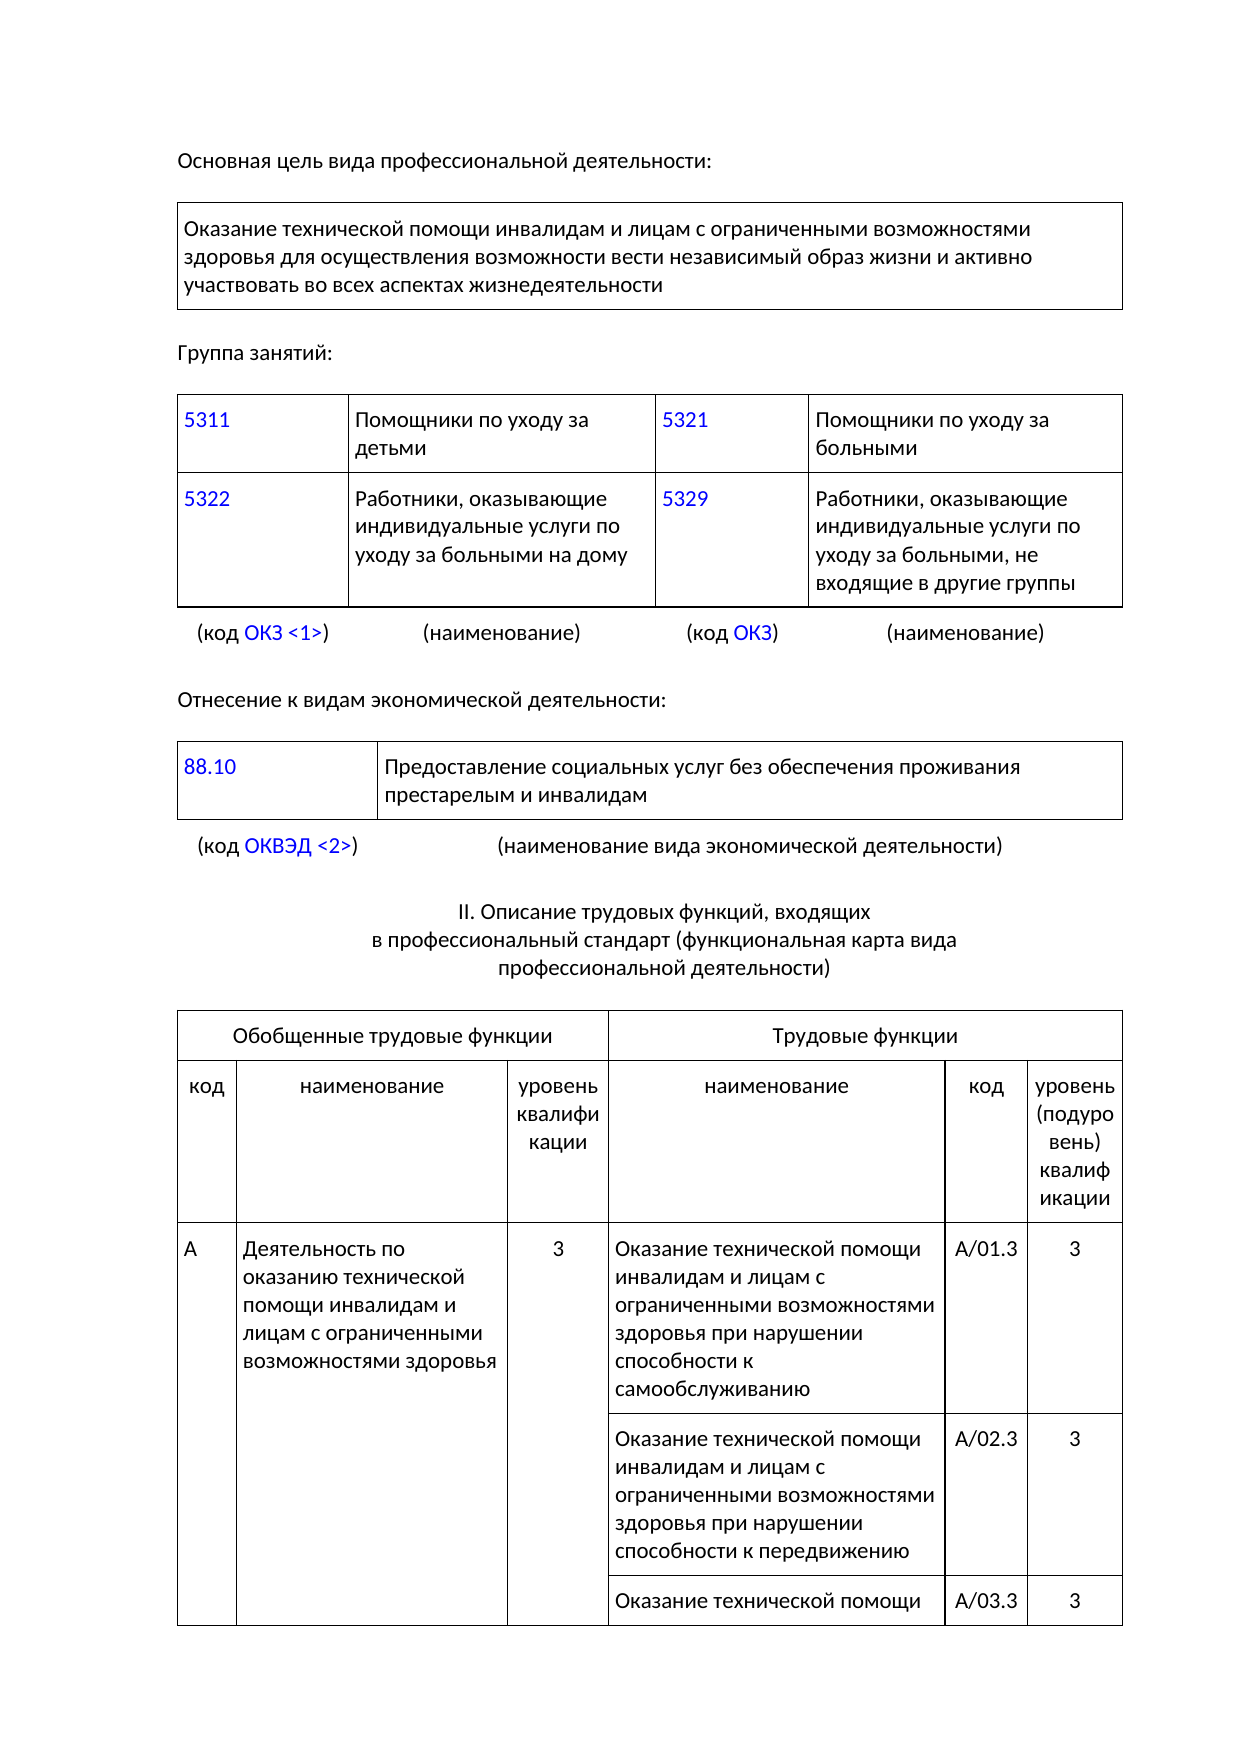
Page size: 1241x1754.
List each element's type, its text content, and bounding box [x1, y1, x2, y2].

table_cell (код ОКВЭД <2>) [177, 820, 378, 869]
text Основная цель вида профессиональной деятельности: [177, 146, 1152, 174]
table_cell 3 [508, 1223, 608, 1625]
table_cell уровень квалификации [508, 1061, 608, 1222]
table_cell (код ОКЗ) [655, 608, 809, 657]
table_cell A/02.3 [946, 1414, 1027, 1575]
text II. Описание трудовых функций, входящих [177, 897, 1152, 925]
table_header Трудовые функции [609, 1011, 1122, 1060]
table_cell Оказание технической помощи инвалидам и лицам с ограниченными возможностями здоровья при нарушении способности к передвижению [609, 1414, 944, 1575]
table_cell 3 [1028, 1576, 1122, 1625]
table_cell Деятельность по оказанию технической помощи инвалидам и лицам с ограниченными возможностями здоровья [237, 1223, 507, 1625]
table_header Предоставление социальных услуг без обеспечения проживания престарелым и инвалидам [378, 742, 1122, 819]
table_cell A [178, 1223, 236, 1625]
table_cell код [178, 1061, 236, 1222]
table_cell (код ОКЗ <1>) [177, 608, 348, 657]
table_cell 3 [1028, 1223, 1122, 1413]
table_cell уровень (подуровень) квалификации [1028, 1061, 1122, 1222]
table_cell Оказание технической помощи инвалидам и лицам с ограниченными возможностями здоровья при нарушении способности к самообслуживанию [609, 1223, 944, 1413]
table_cell 5322 [178, 473, 348, 606]
table_cell A/03.3 [946, 1576, 1027, 1625]
table_cell (наименование) [348, 608, 655, 657]
table_cell 3 [1028, 1414, 1122, 1575]
text Группа занятий: [177, 338, 1152, 366]
table_header 88.10 [178, 742, 377, 819]
table_cell (наименование) [809, 608, 1122, 657]
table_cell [609, 1576, 944, 1625]
table_cell Работники, оказывающие индивидуальные услуги по уходу за больными на дому [349, 473, 655, 606]
text профессиональной деятельности) [177, 953, 1152, 981]
text Отнесение к видам экономической деятельности: [177, 685, 1152, 713]
table_header Оказание технической помощи инвалидам и лицам с ограниченными возможностями здоровья для осуществления возможности вести независимый образ жизни и активно участвовать во всех аспектах жизнедеятельности [178, 203, 1122, 308]
table_cell 5329 [656, 473, 808, 606]
table_cell Работники, оказывающие индивидуальные услуги по уходу за больными, не входящие в другие группы [809, 473, 1122, 606]
table_cell A/01.3 [946, 1223, 1027, 1413]
table_header 5321 [656, 395, 808, 472]
table_cell наименование [237, 1061, 507, 1222]
table_header Обобщенные трудовые функции [178, 1011, 608, 1060]
table_cell (наименование вида экономической деятельности) [378, 820, 1122, 869]
text в профессиональный стандарт (функциональная карта вида [177, 925, 1152, 953]
table_header Помощники по уходу за больными [809, 395, 1122, 472]
table_header 5311 [178, 395, 348, 472]
table_cell код [946, 1061, 1027, 1222]
table_header Помощники по уходу за детьми [349, 395, 655, 472]
table_cell наименование [609, 1061, 944, 1222]
